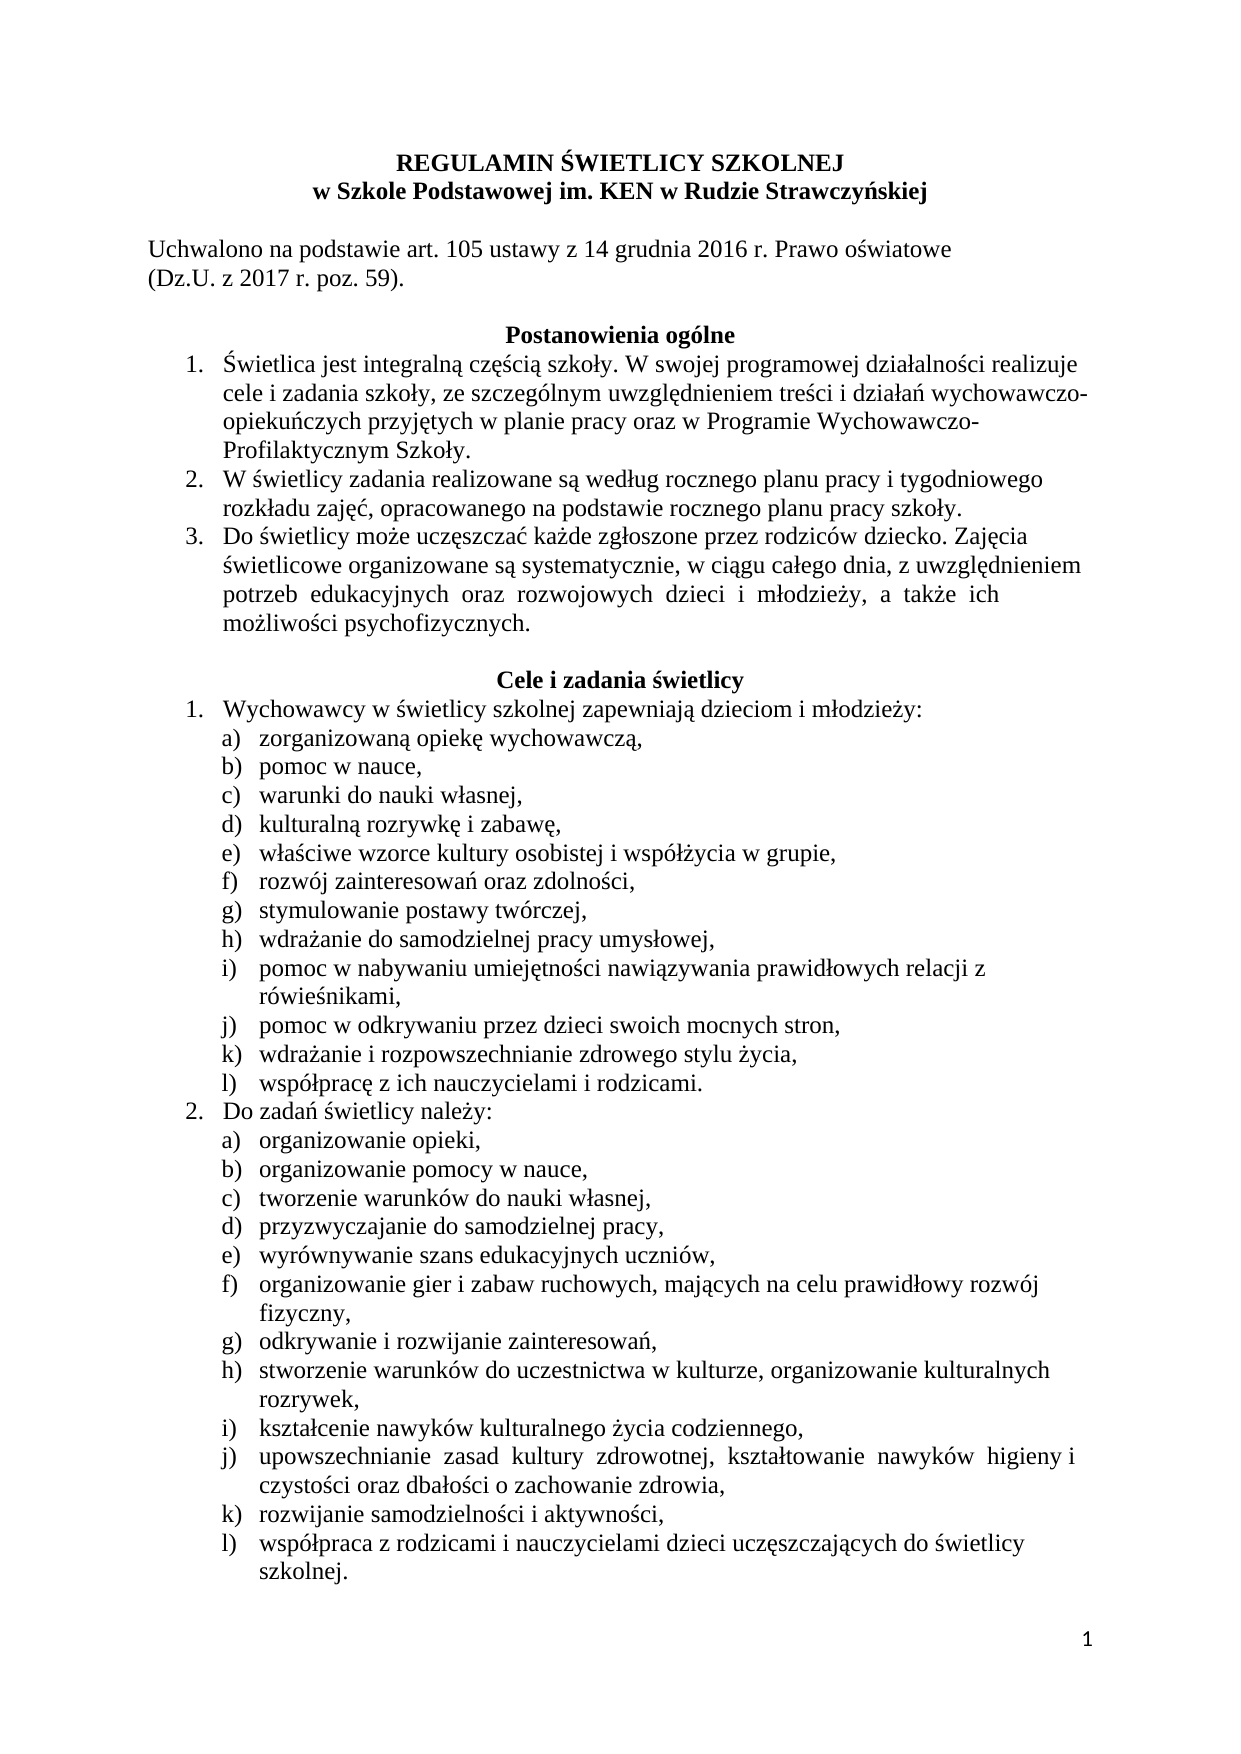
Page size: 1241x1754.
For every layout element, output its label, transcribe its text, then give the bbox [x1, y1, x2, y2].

list wyrównywanie szans edukacyjnych uczniów, [221, 1240, 1093, 1269]
list organizowanie pomocy w nauce, [221, 1154, 1093, 1183]
list Do zadań świetlicy należy: [185, 1096, 1093, 1125]
list organizowanie gier i zabaw ruchowych, mających na celu prawidłowy rozwój fizyczny, [221, 1269, 1093, 1326]
list tworzenie warunków do nauki własnej, [221, 1183, 1093, 1211]
list Wychowawcy w świetlicy szkolnej zapewniają dzieciom i młodzieży: [185, 694, 1093, 723]
list właściwe wzorce kultury osobistej i współżycia w grupie, [221, 838, 1093, 866]
list wdrażanie do samodzielnej pracy umysłowej, [221, 924, 1093, 953]
list Do świetlicy może uczęszczać każde zgłoszone przez rodziców dziecko. Zajęcia świetlicowe organizowane są systematycznie, w ciągu całego dnia, z uwzględnieniem potrzeb edukacyjnych oraz rozwojowych dzieci i młodzieży, a także ich możliwości psychofizycznych. [185, 521, 1093, 636]
list organizowanie opieki, [221, 1125, 1093, 1154]
list warunki do nauki własnej, [221, 780, 1093, 809]
list współpraca z rodzicami i nauczycielami dzieci uczęszczających do świetlicy szkolnej. [221, 1528, 1093, 1585]
list pomoc w nabywaniu umiejętności nawiązywania prawidłowych relacji z rówieśnikami, [221, 953, 1093, 1010]
list kulturalną rozrywkę i zabawę, [221, 809, 1093, 838]
list współpracę z ich nauczycielami i rodzicami. [221, 1068, 1093, 1096]
list kształcenie nawyków kulturalnego życia codziennego, [221, 1413, 1093, 1441]
list odkrywanie i rozwijanie zainteresowań, [221, 1326, 1093, 1355]
text REGULAMIN ŚWIETLICY SZKOLNEJ [148, 148, 1093, 176]
list zorganizowaną opiekę wychowawczą, [221, 723, 1093, 751]
list rozwijanie samodzielności i aktywności, [221, 1499, 1093, 1528]
list pomoc w nauce, [221, 751, 1093, 780]
list stymulowanie postawy twórczej, [221, 895, 1093, 924]
list upowszechnianie zasad kultury zdrowotnej, kształtowanie nawyków higieny i czystości oraz dbałości o zachowanie zdrowia, [221, 1441, 1093, 1499]
list przyzwyczajanie do samodzielnej pracy, [221, 1211, 1093, 1240]
text (Dz.U. z 2017 r. poz. 59). [148, 263, 1093, 291]
list wdrażanie i rozpowszechnianie zdrowego stylu życia, [221, 1039, 1093, 1068]
list rozwój zainteresowań oraz zdolności, [221, 866, 1093, 895]
list stworzenie warunków do uczestnictwa w kulturze, organizowanie kulturalnych rozrywek, [221, 1355, 1093, 1413]
list pomoc w odkrywaniu przez dzieci swoich mocnych stron, [221, 1010, 1093, 1039]
text Postanowienia ogólne [148, 320, 1093, 349]
text w Szkole Podstawowej im. KEN w Rudzie Strawczyńskiej [148, 176, 1093, 205]
text Cele i zadania świetlicy [148, 665, 1093, 694]
list Świetlica jest integralną częścią szkoły. W swojej programowej działalności realizuje cele i zadania szkoły, ze szczególnym uwzględnieniem treści i działań wychowawczo-opiekuńczych przyjętych w planie pracy oraz w Programie Wychowawczo-Profilaktycznym Szkoły. [185, 349, 1093, 464]
text Uchwalono na podstawie art. 105 ustawy z 14 grudnia 2016 r. Prawo oświatowe [148, 234, 1093, 263]
list W świetlicy zadania realizowane są według rocznego planu pracy i tygodniowego rozkładu zajęć, opracowanego na podstawie rocznego planu pracy szkoły. [185, 464, 1093, 521]
